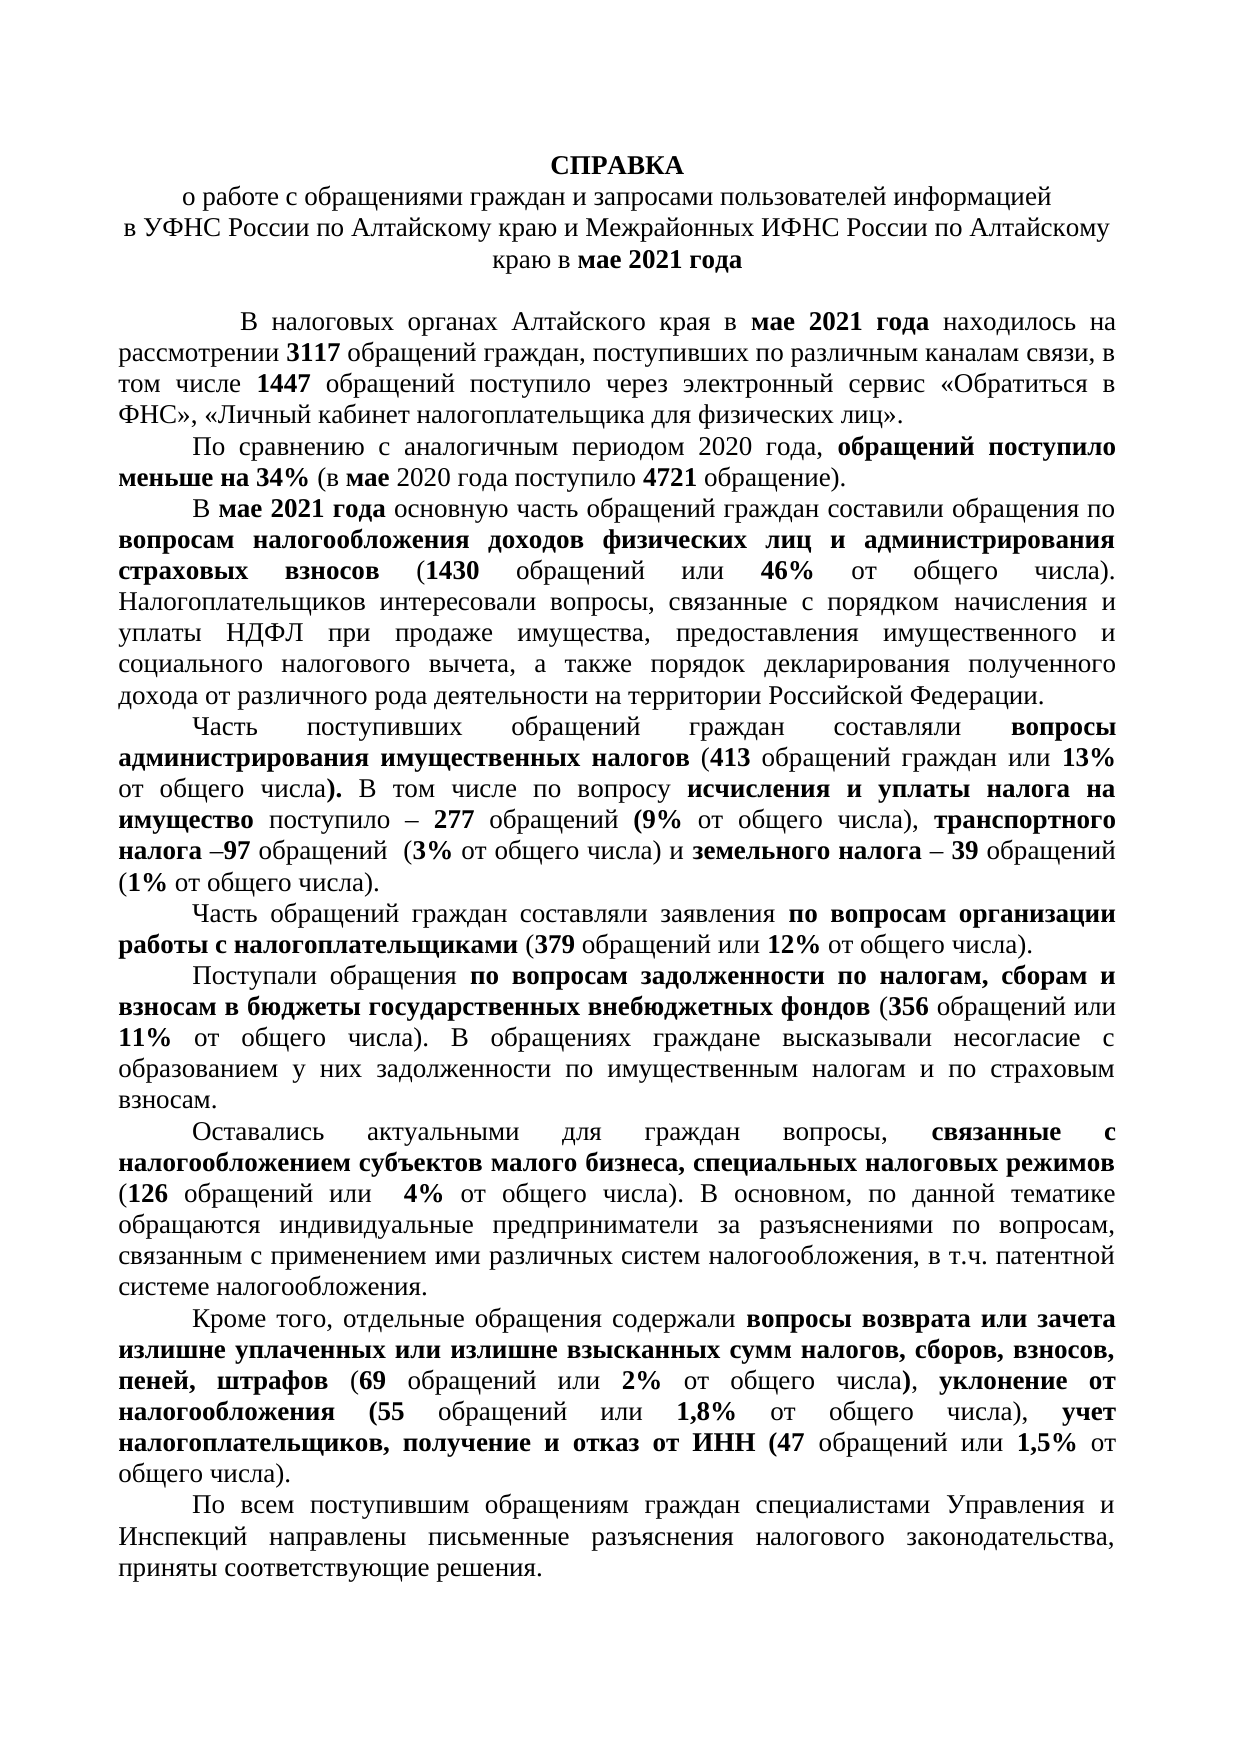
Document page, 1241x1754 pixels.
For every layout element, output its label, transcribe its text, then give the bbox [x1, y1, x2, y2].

text В мае 2021 года основную часть обращений граждан составили обращения по вопросам налогообложения доходов физических лиц и администрирования страховых взносов (1430 обращений или 46% от общего числа). Налогоплательщиков интересовали вопросы, связанные с порядком начисления и уплаты НДФЛ при продаже имущества, предоставления имущественного и социального налогового вычета, а также порядок декларирования полученного дохода от различного рода деятельности на территории Российской Федерации. [118, 492, 1116, 710]
text Поступали обращения по вопросам задолженности по налогам, сборам и взносам в бюджеты государственных внебюджетных фондов (356 обращений или 11% от общего числа). В обращениях граждане высказывали несогласие с образованием у них задолженности по имущественным налогам и по страховым взносам. [118, 959, 1116, 1115]
text По всем поступившим обращениям граждан специалистами Управления и Инспекций направлены письменные разъяснения налогового законодательства, приняты соответствующие решения. [118, 1488, 1116, 1582]
text Кроме того, отдельные обращения содержали вопросы возврата или зачета излишне уплаченных или излишне взысканных сумм налогов, сборов, взносов, пеней, штрафов (69 обращений или 2% от общего числа), уклонение от налогообложения (55 обращений или 1,8% от общего числа), учет налогоплательщиков, получение и отказ от ИНН (47 обращений или 1,5% от общего числа). [118, 1302, 1116, 1488]
text В налоговых органах Алтайского края в мае 2021 года находилось на рассмотрении 3117 обращений граждан, поступивших по различным каналам связи, в том числе 1447 обращений поступило через электронный сервис «Обратиться в ФНС», «Личный кабинет налогоплательщика для физических лиц». [118, 305, 1116, 429]
text в УФНС России по Алтайскому краю и Межрайонных ИФНС России по Алтайскому краю в мае 2021 года [118, 212, 1116, 274]
text СПРАВКА [118, 149, 1116, 180]
text Оставались актуальными для граждан вопросы, связанные с налогообложением субъектов малого бизнеса, специальных налоговых режимов (126 обращений или 4% от общего числа). В основном, по данной тематике обращаются индивидуальные предприниматели за разъяснениями по вопросам, связанным с применением ими различных систем налогообложения, в т.ч. патентной системе налогообложения. [118, 1115, 1116, 1302]
text Часть поступивших обращений граждан составляли вопросы администрирования имущественных налогов (413 обращений граждан или 13% от общего числа). В том числе по вопросу исчисления и уплаты налога на имущество поступило – 277 обращений (9% от общего числа), транспортного налога –97 обращений (3% от общего числа) и земельного налога – 39 обращений (1% от общего числа). [118, 710, 1116, 897]
text Часть обращений граждан составляли заявления по вопросам организации работы с налогоплательщиками (379 обращений или 12% от общего числа). [118, 897, 1116, 959]
text По сравнению с аналогичным периодом 2020 года, обращений поступило меньше на 34% (в мае 2020 года поступило 4721 обращение). [118, 429, 1116, 492]
text о работе с обращениями граждан и запросами пользователей информацией [118, 180, 1116, 212]
